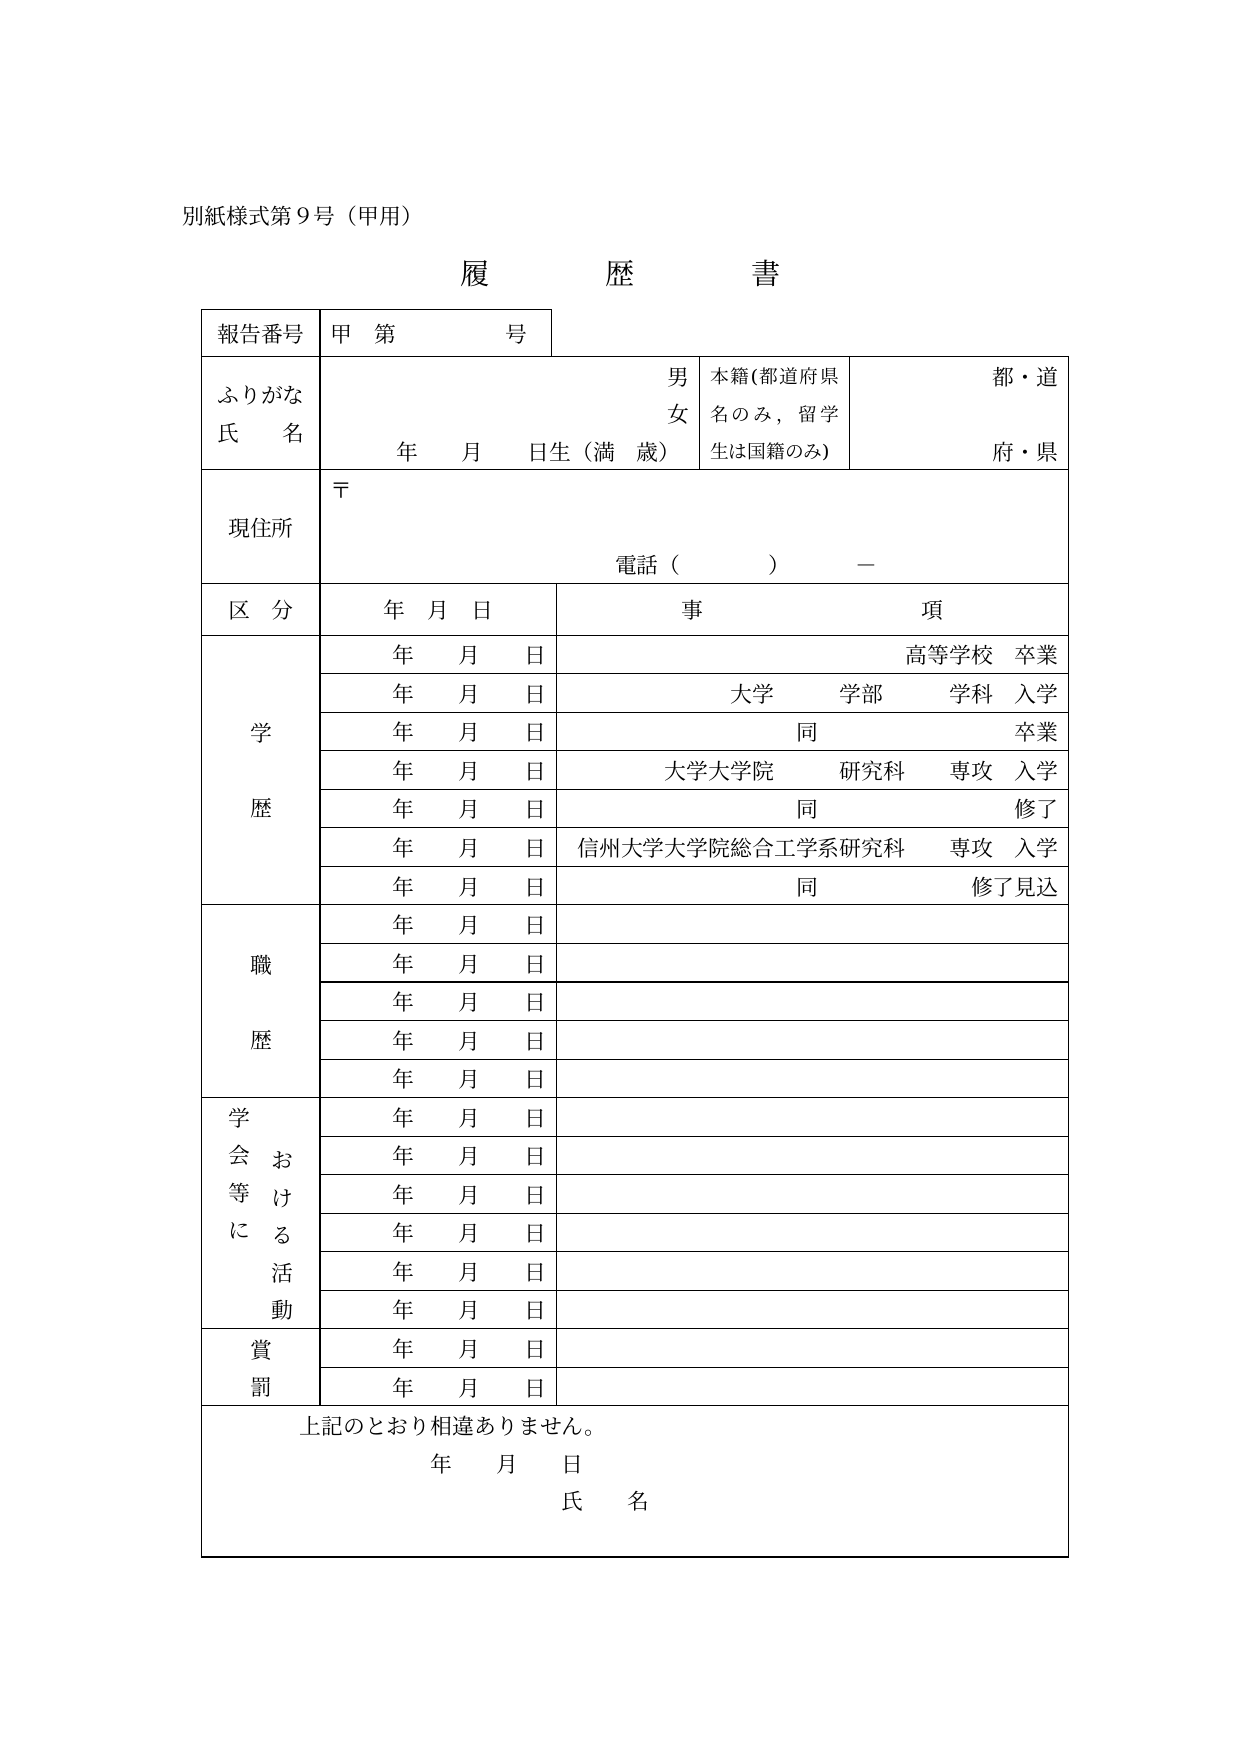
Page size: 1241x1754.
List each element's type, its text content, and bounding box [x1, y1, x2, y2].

table_cell 男 女 年 月 日生（満 歳） [321, 357, 699, 469]
table_cell 事 項 [557, 584, 1068, 634]
table_cell 年 月 日 [321, 983, 556, 1020]
table_cell 職 歴 [202, 905, 319, 1097]
table_cell 年 月 日 [321, 1137, 556, 1174]
table_cell お け る 活 動 [261, 1098, 319, 1328]
table_cell [557, 1291, 1068, 1328]
table_cell [557, 1252, 1068, 1290]
table_cell 年 月 日 [321, 1175, 556, 1213]
table_cell 学 歴 [202, 636, 319, 904]
table_cell [557, 1214, 1068, 1251]
table_header 報告番号 [202, 310, 319, 356]
table_cell ふりがな 氏 名 [202, 357, 319, 469]
table_cell 年 月 日 [321, 828, 556, 866]
table_cell [557, 1021, 1068, 1058]
table_cell 年 月 日 [321, 1098, 556, 1136]
table_cell 本籍(都道府県名のみ，留学生は国籍のみ) [700, 357, 849, 469]
table_cell [557, 1175, 1068, 1213]
table_cell [557, 1329, 1068, 1367]
text 別紙様式第９号（甲用） [182, 196, 1058, 234]
table_cell 年 月 日 [321, 867, 556, 904]
table_cell 大学 学部 学科 入学 [557, 674, 1068, 712]
table_cell 上記のとおり相違ありません。 年 月 日 氏 名 [202, 1406, 1068, 1556]
table_cell 信州大学大学院総合工学系研究科 専攻 入学 [557, 828, 1068, 866]
table_cell 〒 電話（ ） － [321, 470, 1068, 583]
table_cell 年 月 日 [321, 790, 556, 827]
table_header 甲 第 号 [321, 310, 551, 356]
table_cell 同 修了見込 [557, 867, 1068, 904]
table_cell [557, 944, 1068, 981]
table_cell 都・道 府・県 [850, 357, 1068, 469]
table_cell 年 月 日 [321, 674, 556, 712]
table_cell 同 修了 [557, 790, 1068, 827]
table_cell 年 月 日 [321, 584, 556, 634]
table_cell 現住所 [202, 470, 319, 583]
table_cell [557, 1368, 1068, 1405]
table_cell 年 月 日 [321, 1021, 556, 1058]
table_cell 年 月 日 [321, 1368, 556, 1405]
table_cell 賞 罰 [202, 1329, 319, 1405]
table_cell 年 月 日 [321, 1252, 556, 1290]
table_cell 区 分 [202, 584, 319, 634]
table_cell 高等学校 卒業 [557, 636, 1068, 673]
table_cell 同 卒業 [557, 713, 1068, 750]
table_cell 年 月 日 [321, 636, 556, 673]
table_cell 大学大学院 研究科 専攻 入学 [557, 751, 1068, 789]
text 履 歴 書 [182, 234, 1058, 309]
table_cell 年 月 日 [321, 751, 556, 789]
table_cell 年 月 日 [321, 1214, 556, 1251]
table_cell 年 月 日 [321, 1329, 556, 1367]
table_cell 年 月 日 [321, 713, 556, 750]
table_cell 年 月 日 [321, 944, 556, 981]
table_cell [557, 1098, 1068, 1136]
table_cell 年 月 日 [321, 1291, 556, 1328]
table_cell 年 月 日 [321, 905, 556, 943]
table_cell 年 月 日 [321, 1060, 556, 1097]
table_cell [557, 983, 1068, 1020]
table_cell 学 会 等 に [202, 1098, 261, 1328]
table_cell [557, 1060, 1068, 1097]
table_cell [557, 905, 1068, 943]
table_cell [557, 1137, 1068, 1174]
